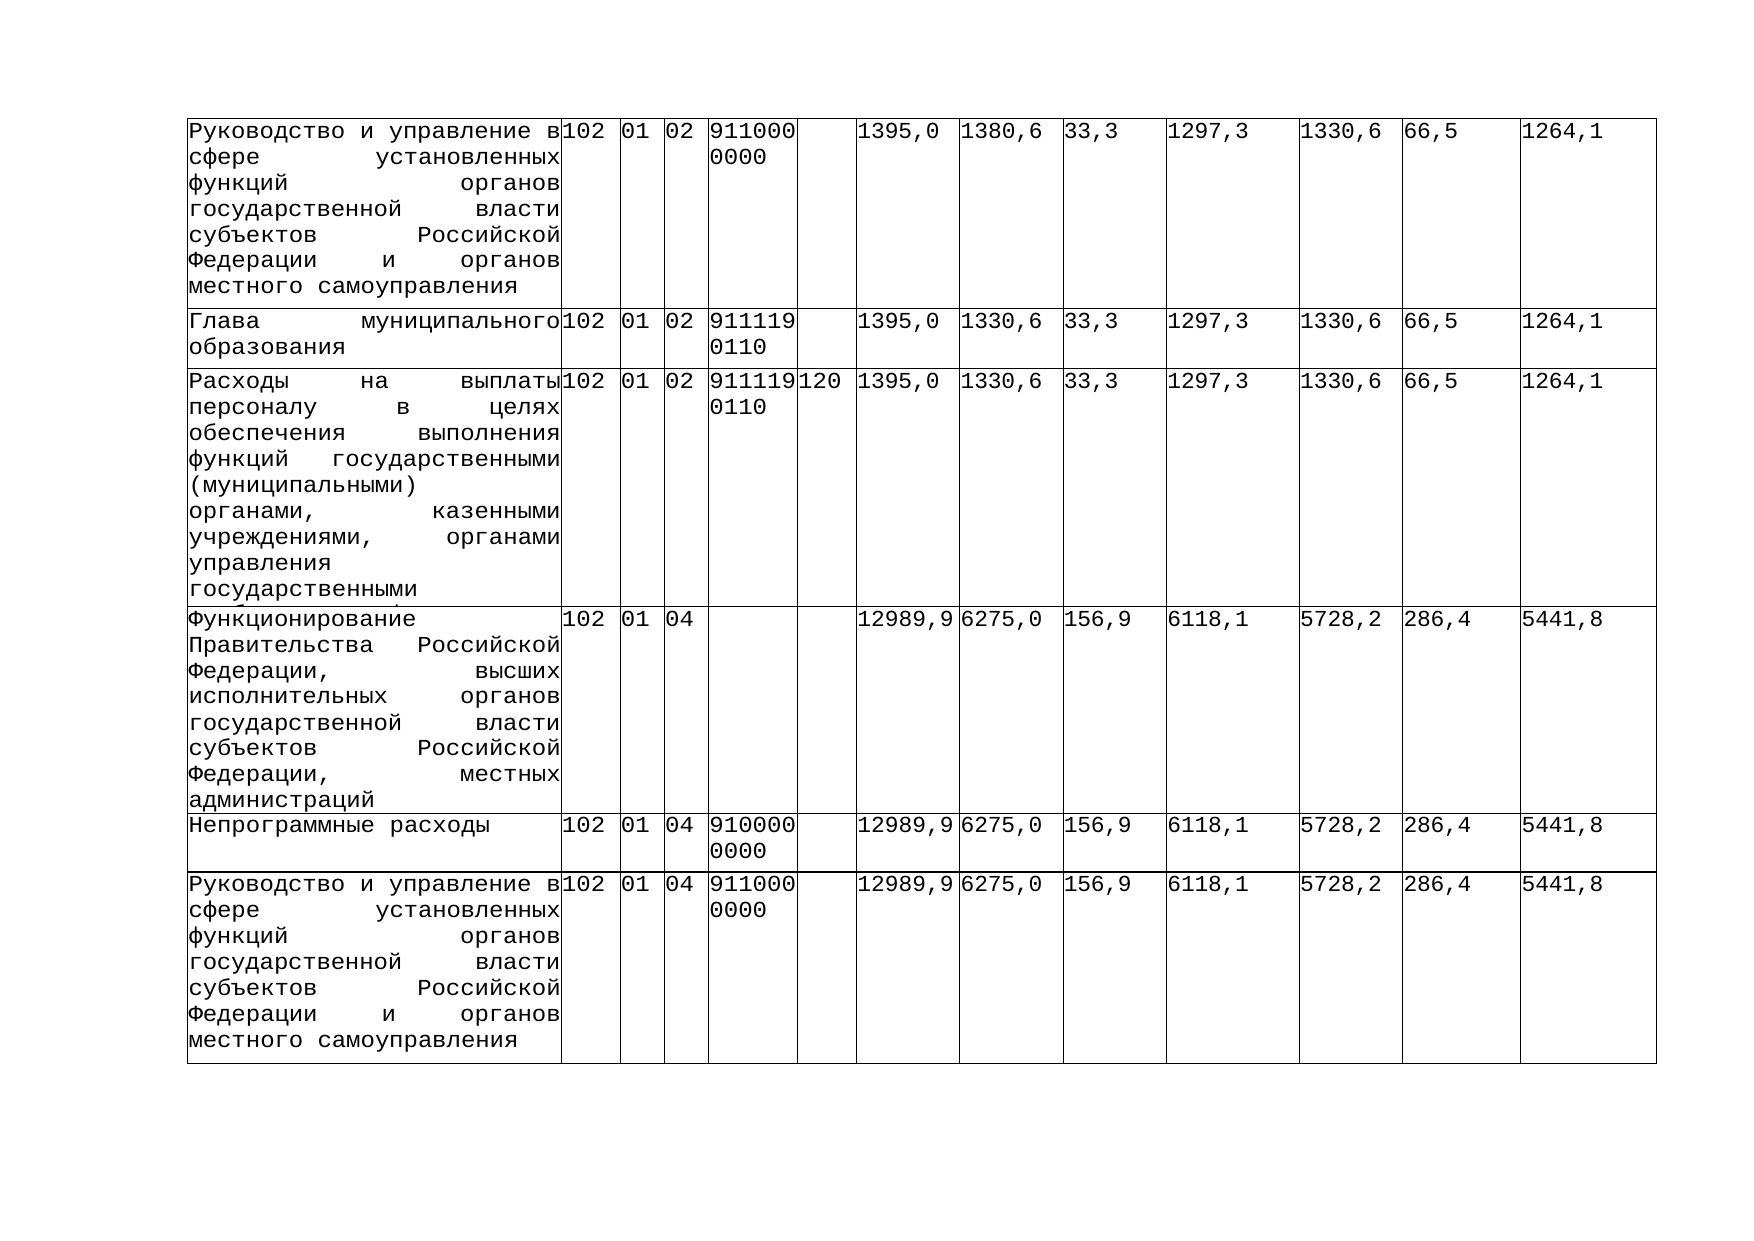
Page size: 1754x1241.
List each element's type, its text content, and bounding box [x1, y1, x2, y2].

table_cell 66,5 [1403, 119, 1520, 308]
table_cell 5441,8 [1521, 607, 1656, 813]
table_cell 04 [665, 873, 708, 1062]
table_cell 9111190110 [709, 309, 797, 368]
table_cell 1380,6 [960, 119, 1063, 308]
table_cell 1264,1 [1521, 119, 1656, 308]
table_cell 02 [665, 309, 708, 368]
table_cell 9110000000 [709, 119, 797, 308]
table_cell 102 [562, 309, 620, 368]
table_cell 1297,3 [1167, 119, 1299, 308]
table_cell 156,9 [1064, 607, 1166, 813]
table_cell 286,4 [1403, 607, 1520, 813]
table_cell 286,4 [1403, 873, 1520, 1062]
table_cell 102 [562, 369, 620, 606]
table_cell 6275,0 [960, 607, 1063, 813]
table_cell [798, 309, 856, 368]
table_cell 102 [562, 814, 620, 871]
table_cell 1330,6 [960, 369, 1063, 606]
table_cell 12989,9 [857, 814, 959, 871]
table_cell [798, 873, 856, 1062]
table_cell Глава муниципального образования [188, 309, 561, 368]
table_cell 01 [621, 814, 664, 871]
table_cell 9111190110 [709, 369, 797, 606]
table_cell 120 [798, 369, 856, 606]
table_cell 01 [621, 369, 664, 606]
table_cell 33,3 [1064, 119, 1166, 308]
table_cell 102 [562, 873, 620, 1062]
table_cell 6118,1 [1167, 607, 1299, 813]
table_cell 04 [665, 607, 708, 813]
table_cell Расходы на выплаты персоналу в целях обеспечения выполнения функций государственными (муниципальными) органами, казенными учреждениями, органами управления государственными внебюджетными фондами [188, 369, 561, 606]
table_cell 12989,9 [857, 607, 959, 813]
table_cell 6118,1 [1167, 814, 1299, 871]
table_cell 6275,0 [960, 873, 1063, 1062]
table_cell 1395,0 [857, 119, 959, 308]
table_cell 1330,6 [1300, 309, 1402, 368]
table_cell 02 [665, 119, 708, 308]
table_cell 1330,6 [1300, 119, 1402, 308]
table_cell 9100000000 [709, 814, 797, 871]
table_cell 04 [665, 814, 708, 871]
table_cell Руководство и управление в сфере установленных функций органов государственной власти субъектов Российской Федерации и органов местного самоуправления [188, 873, 561, 1062]
table_cell 286,4 [1403, 814, 1520, 871]
table_cell 102 [562, 119, 620, 308]
table_cell 5728,2 [1300, 873, 1402, 1062]
table_cell 1395,0 [857, 309, 959, 368]
table_cell 1264,1 [1521, 369, 1656, 606]
table_cell 1330,6 [1300, 369, 1402, 606]
table_cell 1330,6 [960, 309, 1063, 368]
table_cell 1297,3 [1167, 309, 1299, 368]
table_cell 66,5 [1403, 369, 1520, 606]
table_cell 102 [562, 607, 620, 813]
table_cell 6275,0 [960, 814, 1063, 871]
table_cell 1297,3 [1167, 369, 1299, 606]
table_cell 33,3 [1064, 309, 1166, 368]
table_cell 5728,2 [1300, 814, 1402, 871]
table_cell [798, 607, 856, 813]
table_cell 01 [621, 607, 664, 813]
table_cell 5441,8 [1521, 873, 1656, 1062]
table_cell 01 [621, 309, 664, 368]
table_cell 1395,0 [857, 369, 959, 606]
table_cell 1264,1 [1521, 309, 1656, 368]
table_cell 02 [665, 369, 708, 606]
table_cell [709, 607, 797, 813]
table_cell [798, 814, 856, 871]
table_cell Руководство и управление в сфере установленных функций органов государственной власти субъектов Российской Федерации и органов местного самоуправления [188, 119, 561, 308]
table_cell 156,9 [1064, 814, 1166, 871]
table_cell 12989,9 [857, 873, 959, 1062]
table_cell 66,5 [1403, 309, 1520, 368]
table_cell 01 [621, 119, 664, 308]
table_cell [798, 119, 856, 308]
table_cell 33,3 [1064, 369, 1166, 606]
table_cell 9110000000 [709, 873, 797, 1062]
table_cell 5728,2 [1300, 607, 1402, 813]
table_cell 01 [621, 873, 664, 1062]
table_cell 5441,8 [1521, 814, 1656, 871]
table_cell Функционирование Правительства Российской Федерации, высших исполнительных органов государственной власти субъектов Российской Федерации, местных администраций [188, 607, 561, 813]
table_cell Непрограммные расходы [188, 814, 561, 871]
table_cell 6118,1 [1167, 873, 1299, 1062]
table_cell 156,9 [1064, 873, 1166, 1062]
